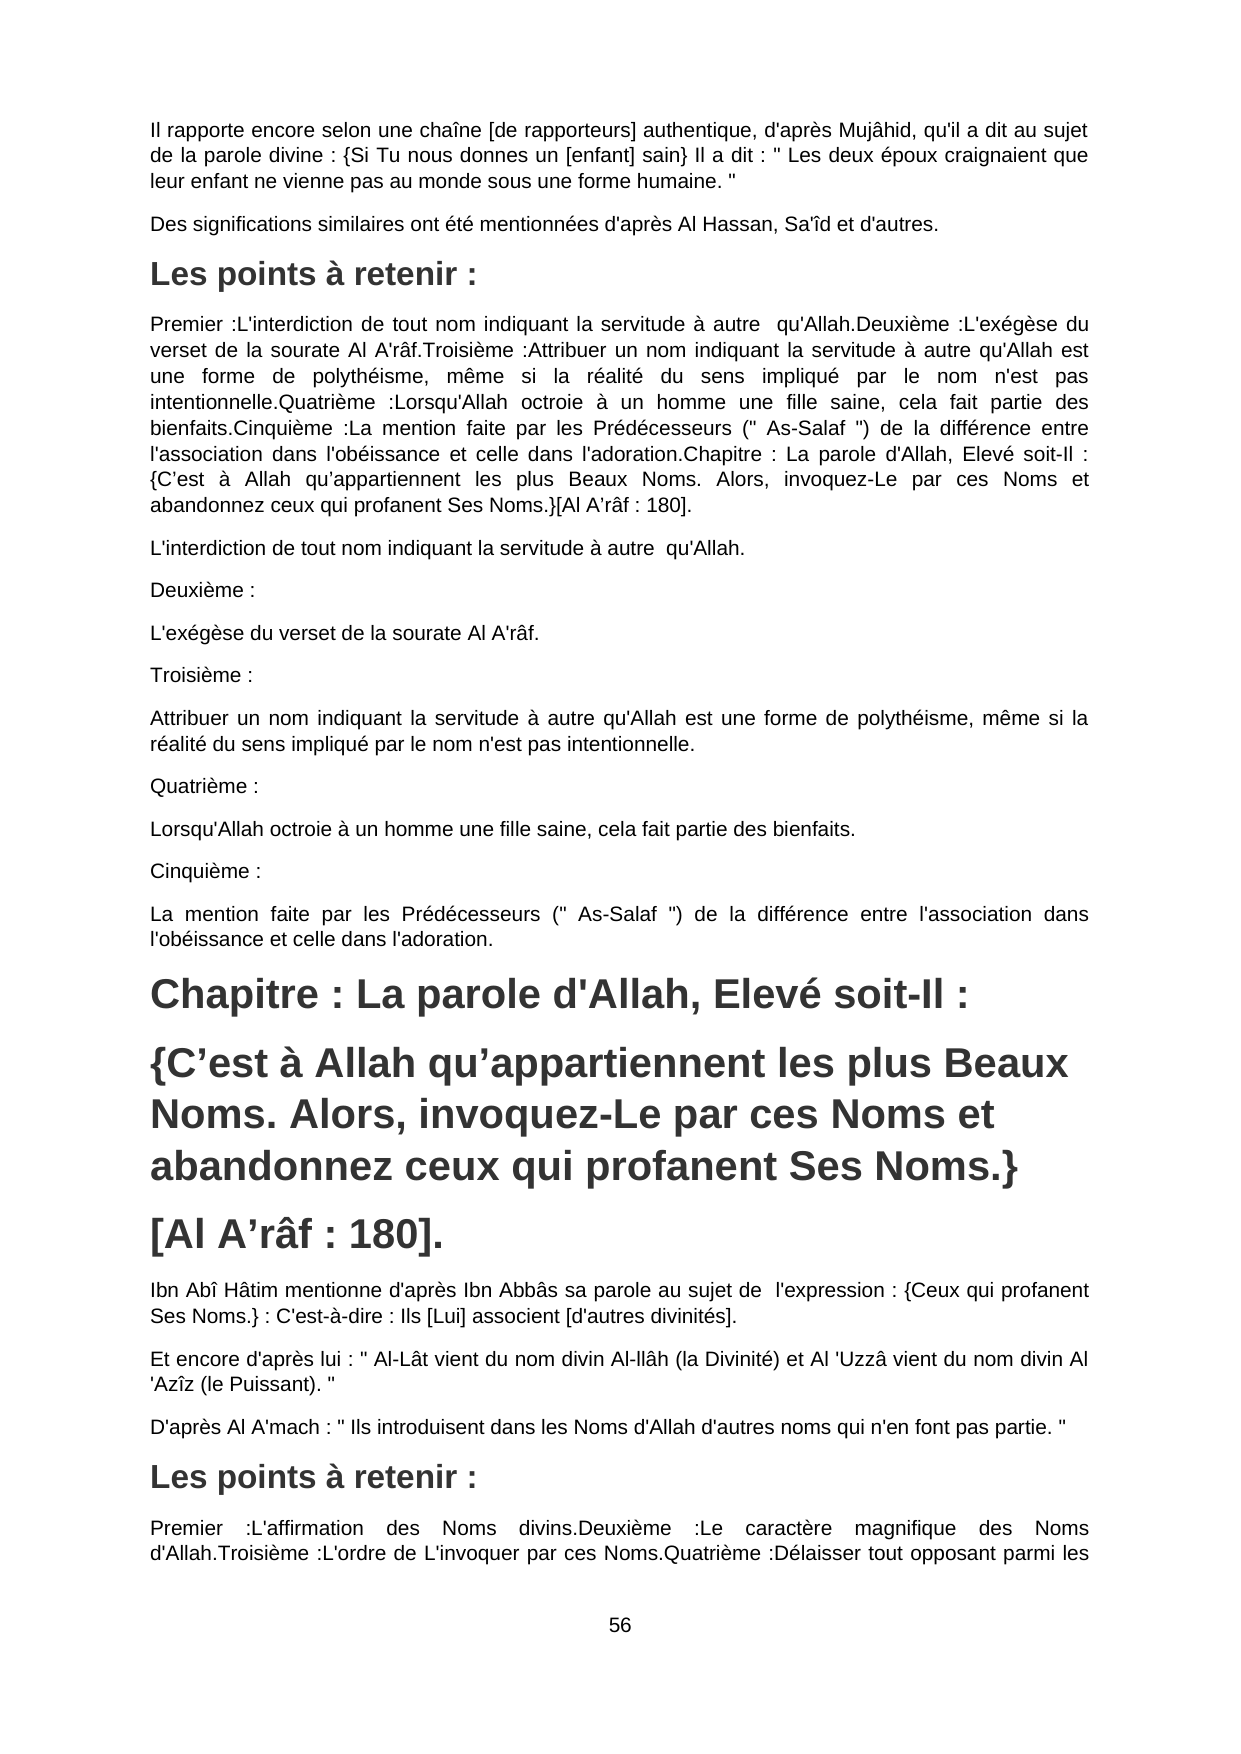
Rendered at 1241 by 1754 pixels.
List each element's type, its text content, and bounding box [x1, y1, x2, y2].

text La mention faite par les Prédécesseurs (" As-Salaf ") de la différence entre l'association dans l'obéissance et celle dans l'adoration. [150, 901, 1090, 951]
subtitle Les points à retenir : [150, 1457, 1090, 1496]
subtitle Chapitre : La parole d'Allah, Elevé soit-Il : [150, 970, 1090, 1018]
subtitle [Al A’râf : 180]. [150, 1210, 1090, 1258]
text Et encore d'après lui : " Al-Lât vient du nom divin Al-llâh (la Divinité) et Al 'Uzzâ vient du nom divin Al 'Azîz (le Puissant). " [150, 1346, 1090, 1396]
text Cinquième : [150, 859, 1090, 883]
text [150, 1515, 1090, 1565]
text Des significations similaires ont été mentionnées d'après Al Hassan, Sa'îd et d'autres. [150, 212, 1090, 236]
text Attribuer un nom indiquant la servitude à autre qu'Allah est une forme de polythéisme, même si la réalité du sens impliqué par le nom n'est pas intentionnelle. [150, 706, 1090, 755]
text Quatrième : [150, 774, 1090, 798]
text L'interdiction de tout nom indiquant la servitude à autre qu'Allah. [150, 536, 1090, 559]
text Deuxième : [150, 578, 1090, 602]
subtitle Les points à retenir : [150, 254, 1090, 293]
text D'après Al A'mach : " Ils introduisent dans les Noms d'Allah d'autres noms qui n'en font pas partie. " [150, 1415, 1090, 1439]
text Ibn Abî Hâtim mentionne d'après Ibn Abbâs sa parole au sujet de l'expression : {Ceux qui profanent Ses Noms.} : C'est-à-dire : Ils [Lui] associent [d'autres divinités]. [150, 1278, 1090, 1328]
text Il rapporte encore selon une chaîne [de rapporteurs] authentique, d'après Mujâhid, qu'il a dit au sujet de la parole divine : {Si Tu nous donnes un [enfant] sain} Il a dit : " Les deux époux craignaient que leur enfant ne vienne pas au monde sous une forme humaine. " [150, 117, 1090, 193]
text L'exégèse du verset de la sourate Al A'râf. [150, 621, 1090, 644]
text Premier :L'interdiction de tout nom indiquant la servitude à autre qu'Allah.Deuxième :L'exégèse du verset de la sourate Al A'râf.Troisième :Attribuer un nom indiquant la servitude à autre qu'Allah est une forme de polythéisme, même si la réalité du sens impliqué par le nom n'est pas intentionnelle.Quatrième :Lorsqu'Allah octroie à un homme une fille saine, cela fait partie des bienfaits.Cinquième :La mention faite par les Prédécesseurs (" As-Salaf ") de la différence entre l'association dans l'obéissance et celle dans l'adoration.Chapitre : La parole d'Allah, Elevé soit-Il :{C’est à Allah qu’appartiennent les plus Beaux Noms. Alors, invoquez-Le par ces Noms et abandonnez ceux qui profanent Ses Noms.}[Al A’râf : 180]. [150, 312, 1090, 517]
text Troisième : [150, 663, 1090, 687]
subtitle {C’est à Allah qu’appartiennent les plus Beaux Noms. Alors, invoquez-Le par ces Noms et abandonnez ceux qui profanent Ses Noms.} [150, 1038, 1090, 1189]
text Lorsqu'Allah octroie à un homme une fille saine, cela fait partie des bienfaits. [150, 816, 1090, 840]
